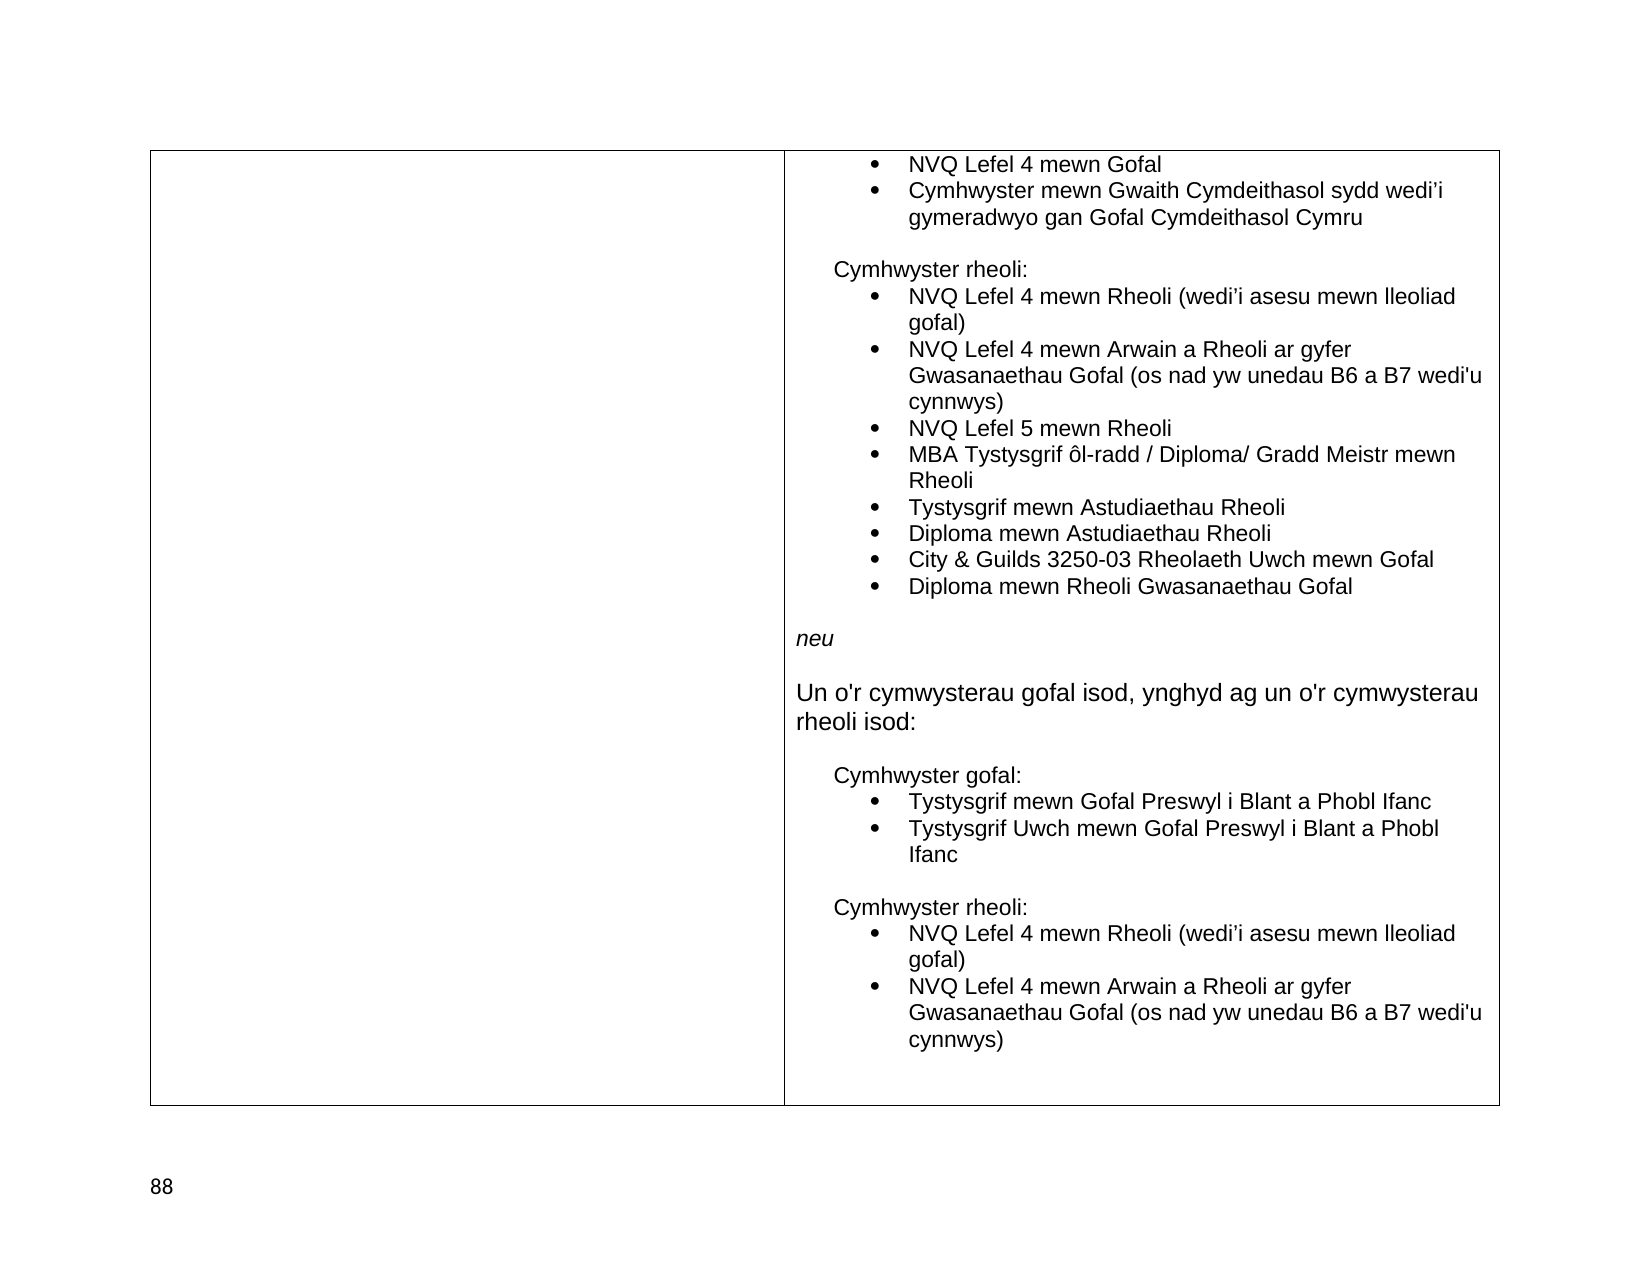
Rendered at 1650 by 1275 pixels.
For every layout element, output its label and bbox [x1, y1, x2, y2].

table_cell [785, 151, 1499, 1104]
table_cell [151, 151, 784, 1104]
